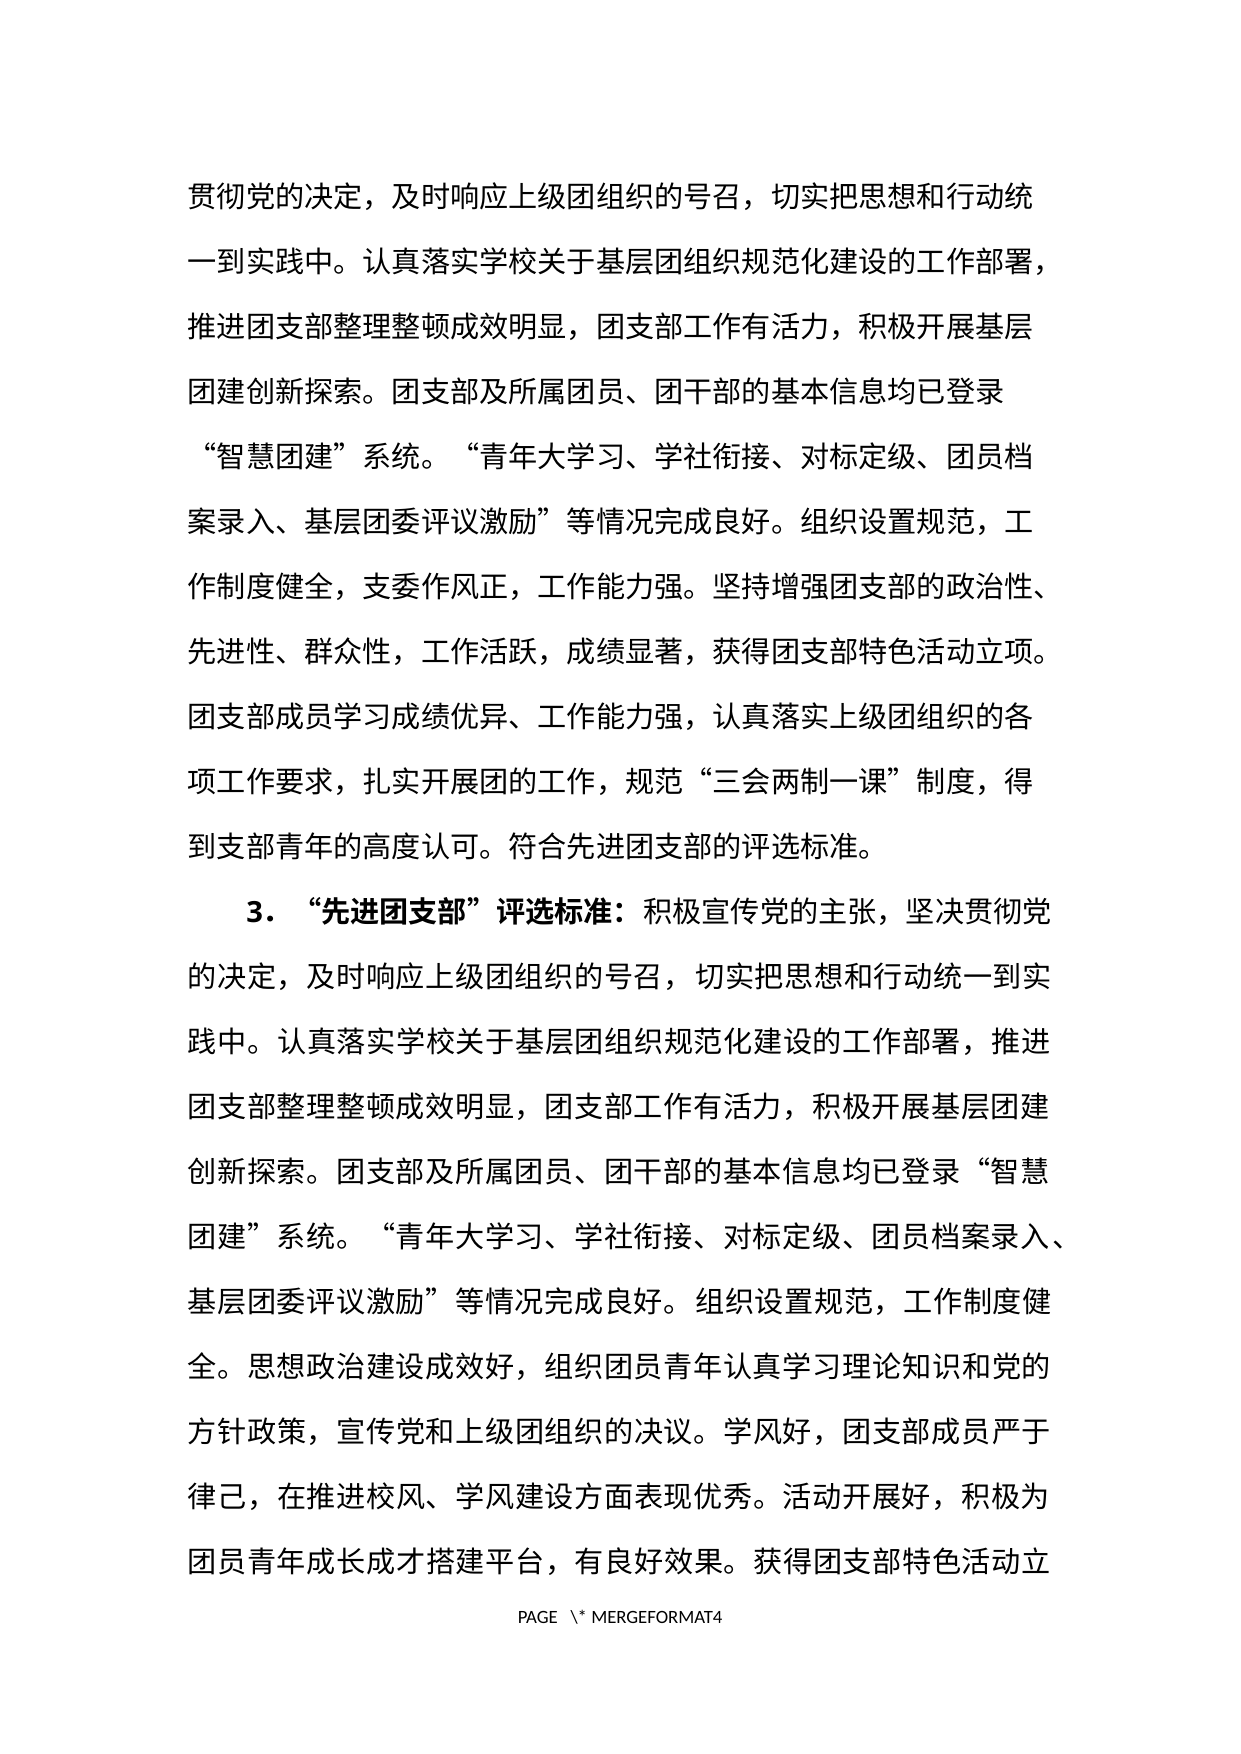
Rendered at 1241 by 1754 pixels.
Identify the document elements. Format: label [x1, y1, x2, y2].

text [187, 877, 1053, 1592]
text [187, 162, 1053, 877]
